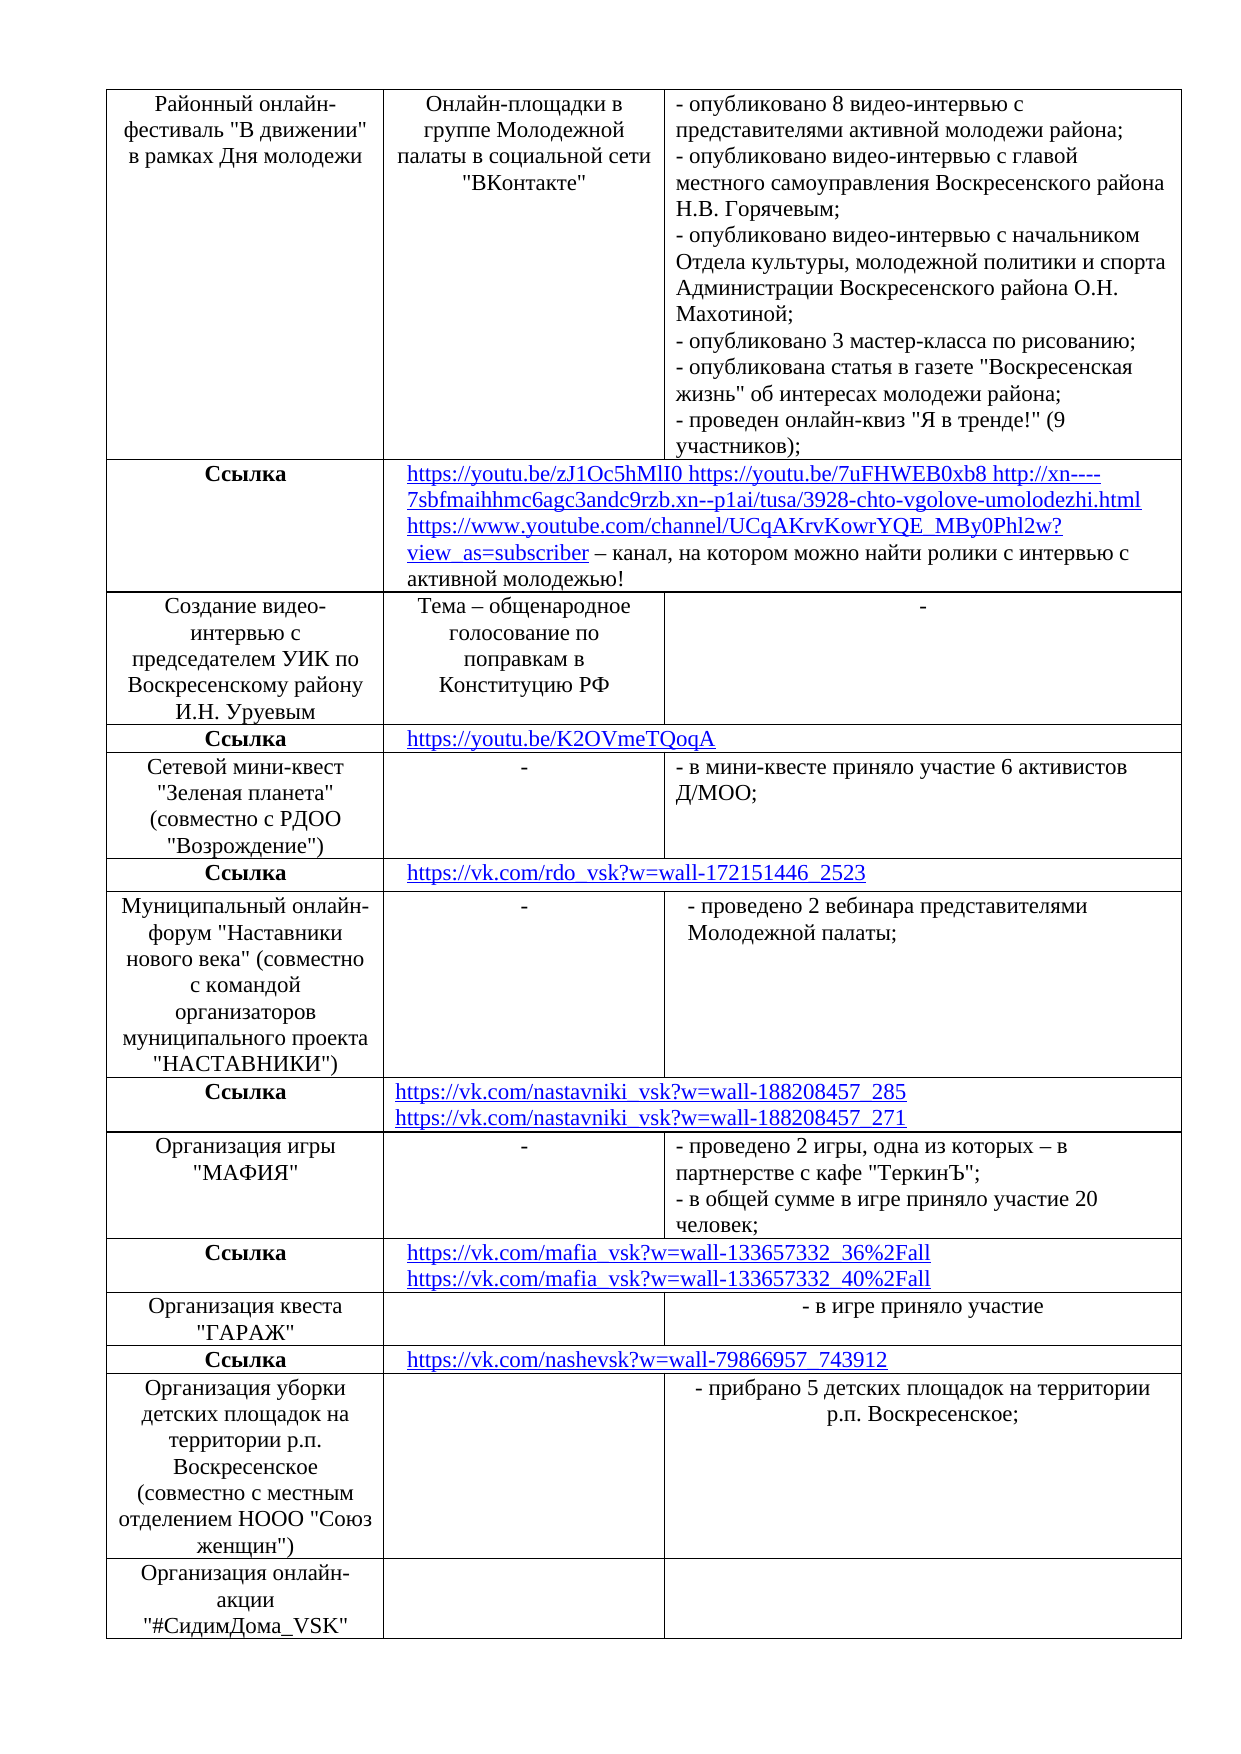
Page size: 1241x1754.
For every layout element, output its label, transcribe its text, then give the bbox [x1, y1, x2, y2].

table_cell - проведено 2 игры, одна из которых – в партнерстве с кафе "ТеркинЪ"; - в общей сумме в игре приняло участие 20 человек; [665, 1133, 1181, 1238]
table_cell https://youtu.be/K2OVmeTQoqA [384, 725, 1181, 752]
table_cell [665, 1559, 1181, 1638]
table_cell - проведено 2 вебинара представителями Молодежной палаты; [665, 892, 1181, 1077]
table_cell - прибрано 5 детских площадок на территории р.п. Воскресенское; [665, 1374, 1181, 1558]
table_cell Муниципальный онлайн-форум "Наставники нового века" (совместно с командой организаторов муниципального проекта "НАСТАВНИКИ") [107, 892, 383, 1077]
table_cell - [384, 753, 664, 858]
table_cell https://youtu.be/zJ1Oc5hMlI0 https://youtu.be/7uFHWEB0xb8 http://xn----7sbfmaihhmc6agc3andc9rzb.xn--p1ai/tusa/3928-chto-vgolove-umolodezhi.html https://www.youtube.com/channel/UCqAKrvKowrYQE_MBy0Phl2w?view_as=subscriber – канал, на котором можно найти ролики с интервью с активной молодежью! [384, 460, 1181, 591]
table_cell Организация квеста "ГАРАЖ" [107, 1293, 383, 1345]
table_cell Ссылка [107, 460, 383, 591]
table_cell [384, 1293, 664, 1345]
table_cell Районный онлайн-фестиваль "В движении" в рамках Дня молодежи [107, 90, 383, 459]
table_cell Ссылка [107, 859, 383, 891]
table_cell - в игре приняло участие [665, 1293, 1181, 1345]
table_cell Организация онлайн-акции "#СидимДома_VSK" [107, 1559, 383, 1638]
table_cell Ссылка [107, 1346, 383, 1373]
table_cell Организация уборки детских площадок на территории р.п. Воскресенское (совместно с местным отделением НООО "Союз женщин") [107, 1374, 383, 1558]
table_cell Ссылка [107, 1239, 383, 1292]
table_cell - в мини-квесте приняло участие 6 активистов Д/МОО; [665, 753, 1181, 858]
table_cell Ссылка [107, 725, 383, 752]
table_cell Онлайн-площадки в группе Молодежной палаты в социальной сети "ВКонтакте" [384, 90, 664, 459]
table_cell - [384, 1133, 664, 1238]
table_cell Ссылка [107, 1078, 383, 1131]
table_cell Создание видео-интервью с председателем УИК по Воскресенскому району И.Н. Уруевым [107, 593, 383, 724]
table_cell [384, 1559, 664, 1638]
table_cell Сетевой мини-квест "Зеленая планета" (совместно с РДОО "Возрождение") [107, 753, 383, 858]
table_cell Тема – общенародное голосование по поправкам в Конституцию РФ [384, 593, 664, 724]
table_cell - опубликовано 8 видео-интервью с представителями активной молодежи района; - опубликовано видео-интервью с главой местного самоуправления Воскресенского района Н.В. Горячевым; - опубликовано видео-интервью с начальником Отдела культуры, молодежной политики и спорта Администрации Воскресенского района О.Н. Махотиной; - опубликовано 3 мастер-класса по рисованию; - опубликована статья в газете "Воскресенская жизнь" об интересах молодежи района; - проведен онлайн-квиз "Я в тренде!" (9 участников); [665, 90, 1181, 459]
table_cell - [665, 593, 1181, 724]
table_cell https://vk.com/nastavniki_vsk?w=wall-188208457_285 https://vk.com/nastavniki_vsk?w=wall-188208457_271 [384, 1078, 1181, 1131]
table_cell https://vk.com/rdo_vsk?w=wall-172151446_2523 [384, 859, 1181, 891]
table_cell https://vk.com/nashevsk?w=wall-79866957_743912 [384, 1346, 1181, 1373]
table_cell Организация игры "МАФИЯ" [107, 1133, 383, 1238]
table_cell - [384, 892, 664, 1077]
table_cell https://vk.com/mafia_vsk?w=wall-133657332_36%2Fall https://vk.com/mafia_vsk?w=wall-133657332_40%2Fall [384, 1239, 1181, 1292]
table_cell [384, 1374, 664, 1558]
